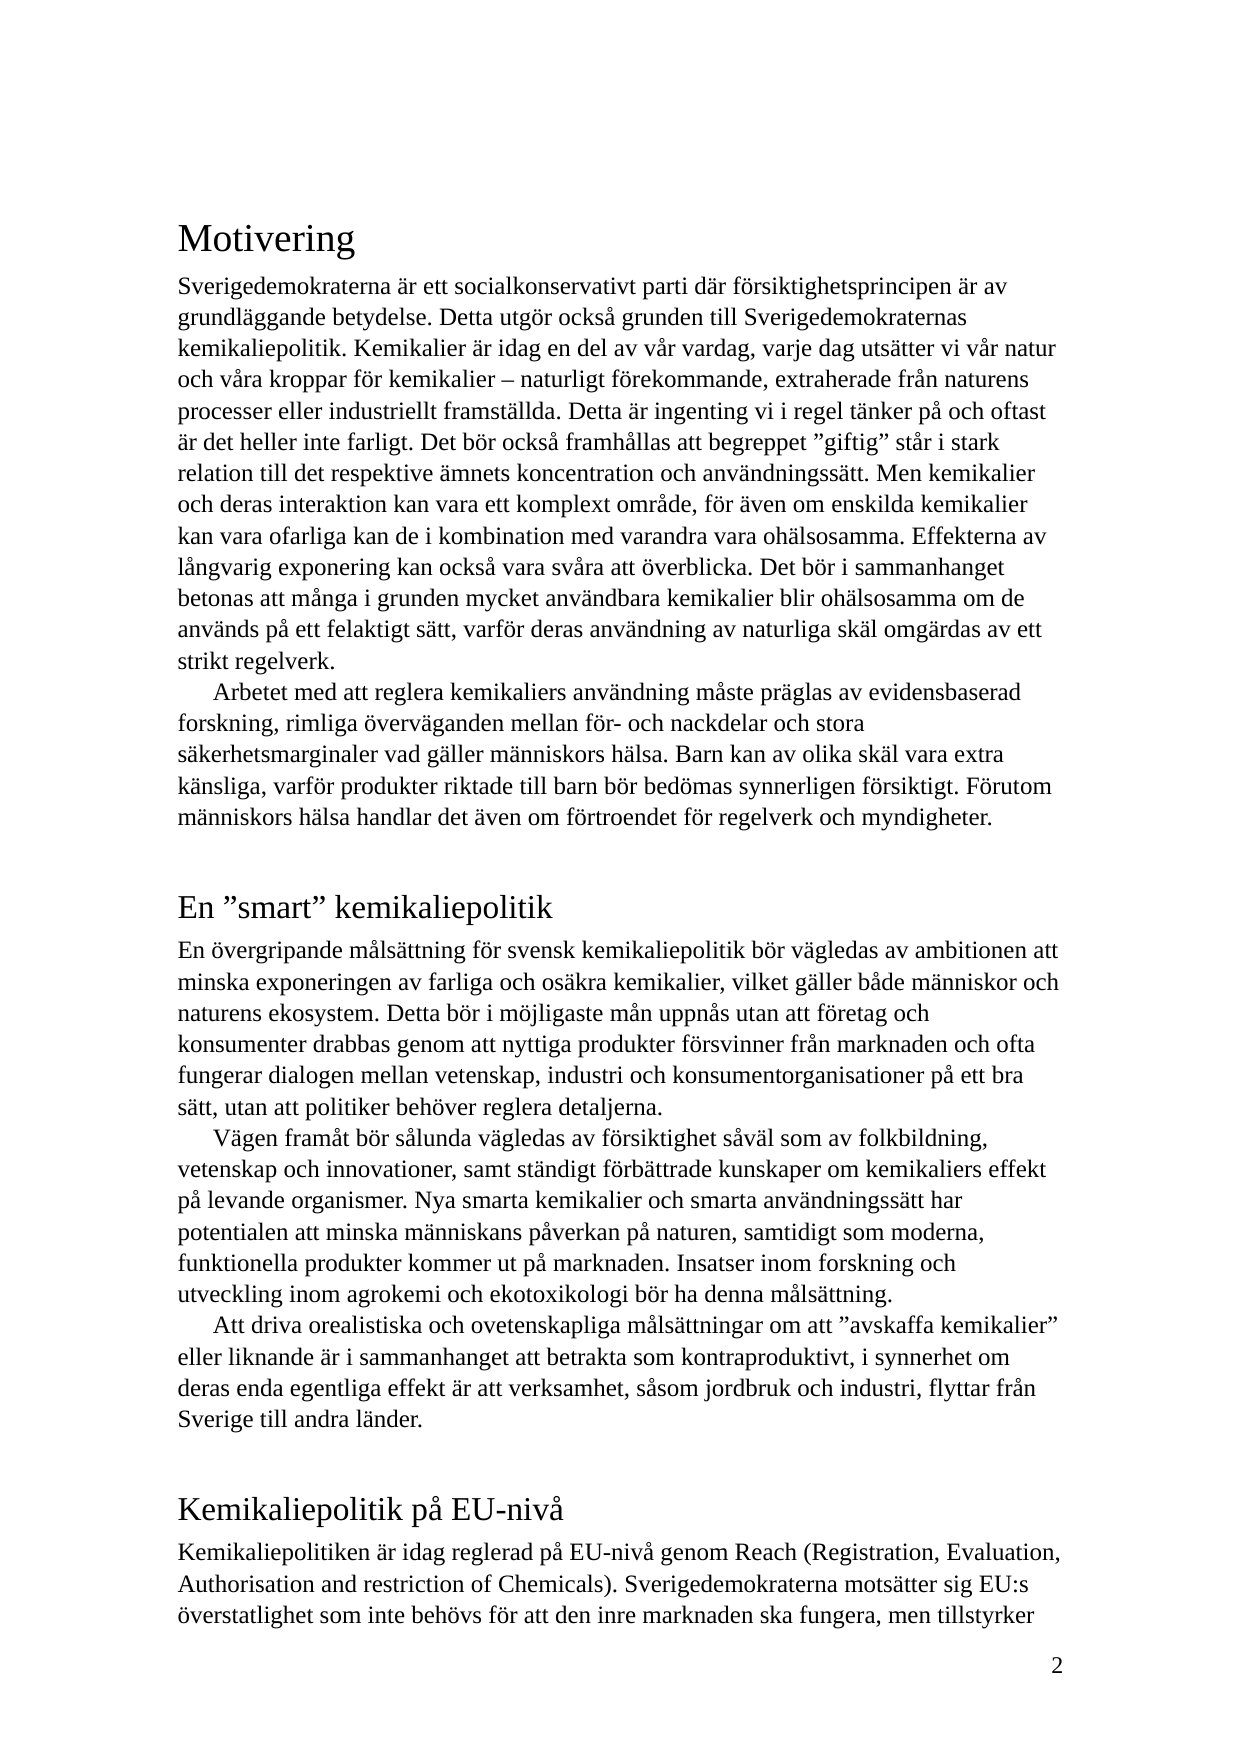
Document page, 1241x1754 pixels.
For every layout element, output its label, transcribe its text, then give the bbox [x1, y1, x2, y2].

text Att driva orealistiska och ovetenskapliga målsättningar om att ”avskaffa kemikalier” eller liknande är i sammanhanget att betrakta som kontraproduktivt, i synnerhet om deras enda egentliga effekt är att verksamhet, såsom jordbruk och industri, flyttar från Sverige till andra länder. [177, 1308, 1063, 1433]
subtitle En ”smart” kemikaliepolitik [177, 893, 1063, 924]
text Vägen framåt bör sålunda vägledas av försiktighet såväl som av folkbildning, vetenskap och innovationer, samt ständigt förbättrade kunskaper om kemikaliers effekt på levande organismer. Nya smarta kemikalier och smarta användningssätt har potentialen att minska människans påverkan på naturen, samtidigt som moderna, funktionella produkter kommer ut på marknaden. Insatser inom forskning och utveckling inom agrokemi och ekotoxikologi bör ha denna målsättning. [177, 1120, 1063, 1308]
text En övergripande målsättning för svensk kemikaliepolitik bör vägledas av ambitionen att minska exponeringen av farliga och osäkra kemikalier, vilket gäller både människor och naturens ekosystem. Detta bör i möjligaste mån uppnås utan att företag och konsumenter drabbas genom att nyttiga produkter försvinner från marknaden och ofta fungerar dialogen mellan vetenskap, industri och konsumentorganisationer på ett bra sätt, utan att politiker behöver reglera detaljerna. [177, 933, 1063, 1120]
text Arbetet med att reglera kemikaliers användning måste präglas av evidensbaserad forskning, rimliga överväganden mellan för- och nackdelar och stora säkerhetsmarginaler vad gäller människors hälsa. Barn kan av olika skäl vara extra känsliga, varför produkter riktade till barn bör bedömas synnerligen försiktigt. Förutom människors hälsa handlar det även om förtroendet för regelverk och myndigheter. [177, 674, 1063, 831]
text Sverigedemokraterna är ett socialkonservativt parti där försiktighetsprincipen är av grundläggande betydelse. Detta utgör också grunden till Sverigedemokraternas kemikaliepolitik. Kemikalier är idag en del av vår vardag, varje dag utsätter vi vår natur och våra kroppar för kemikalier – naturligt förekommande, extraherade från naturens processer eller industriellt framställda. Detta är ingenting vi i regel tänker på och oftast är det heller inte farligt. Det bör också framhållas att begreppet ”giftig” står i stark relation till det respektive ämnets koncentration och användningssätt. Men kemikalier och deras interaktion kan vara ett komplext område, för även om enskilda kemikalier kan vara ofarliga kan de i kombination med varandra vara ohälsosamma. Effekterna av långvarig exponering kan också vara svåra att överblicka. Det bör i sammanhanget betonas att många i grunden mycket användbara kemikalier blir ohälsosamma om de används på ett felaktigt sätt, varför deras användning av naturliga skäl omgärdas av ett strikt regelverk. [177, 268, 1063, 674]
subtitle Kemikaliepolitik på EU-nivå [177, 1495, 1063, 1527]
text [177, 1535, 1063, 1629]
